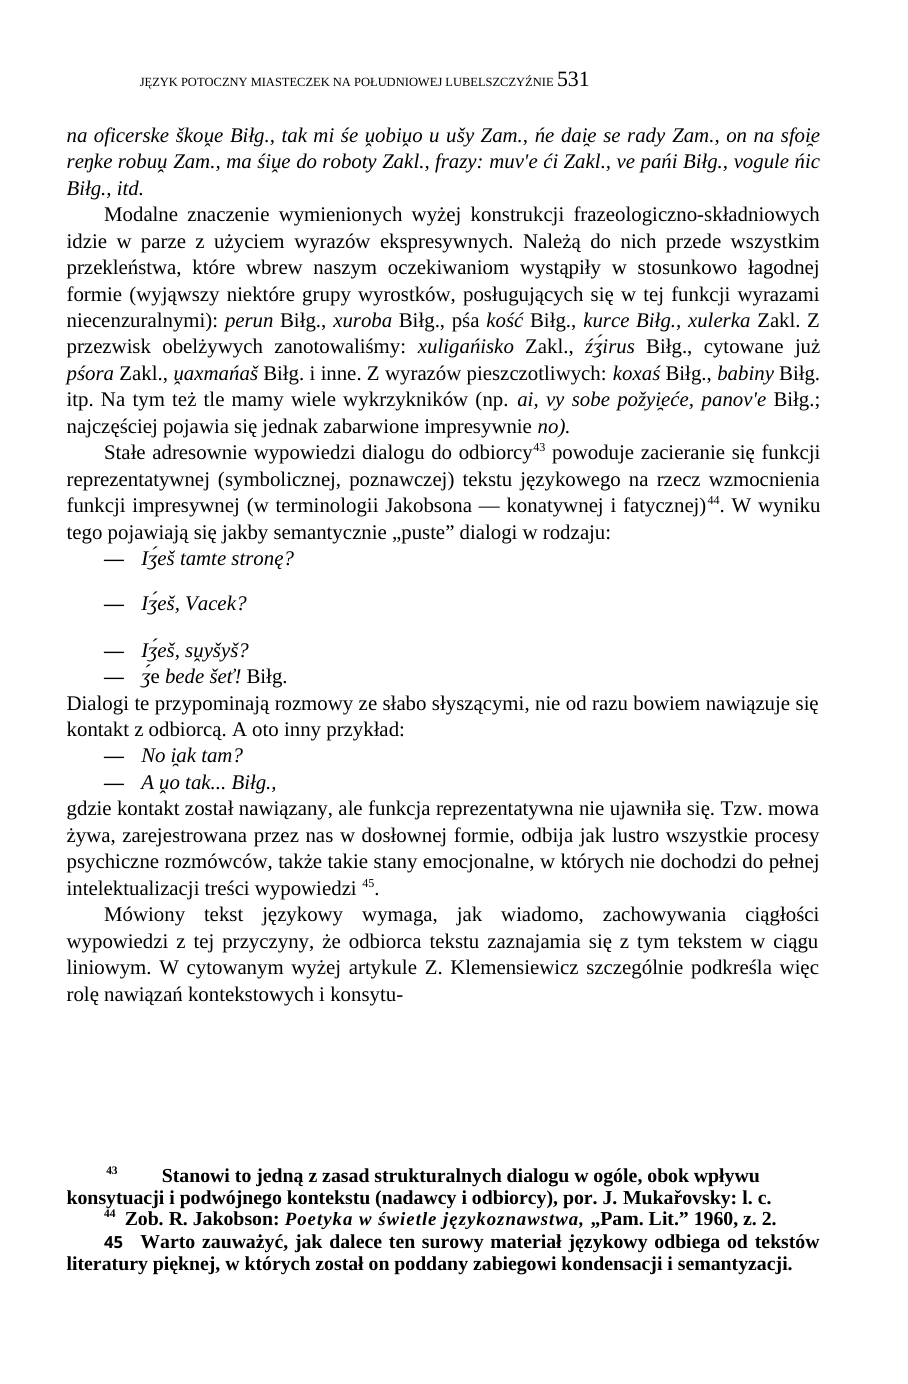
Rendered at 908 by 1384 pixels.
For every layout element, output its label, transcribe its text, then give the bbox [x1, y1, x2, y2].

list ʒ́e bede šeť! Biłg. [66, 662, 820, 689]
text 43 Stanowi to jedną z zasad strukturalnych dialogu w ogóle, obok wpływu konsytuacji i podwójnego kontekstu (nadawcy i odbiorcy), por. J. Mukařovsky: l. c. [66, 1164, 820, 1208]
text Modalne znaczenie wymienionych wyżej konstrukcji frazeologiczno-składniowych idzie w parze z użyciem wyrazów ekspresywnych. Należą do nich przede wszystkim przekleństwa, które wbrew naszym oczekiwaniom wystąpiły w stosunkowo łagodnej formie (wyjąwszy niektóre grupy wyrostków, posługujących się w tej funkcji wyrazami niecenzuralnymi): perun Biłg., xuroba Biłg., pśa kość Biłg., kurce Biłg., xulerka Zakl. Z przezwisk obelżywych zanotowaliśmy: xuligańisko Zakl., źʒ́irus Biłg., cytowane już pśora Zakl., ṷaxmańaš Biłg. i inne. Z wyrazów pieszczotliwych: koxaś Biłg., babiny Biłg. itp. Na tym też tle mamy wiele wykrzykników (np. ai, vy sobe požyi̯eće, panov'e Biłg.; najczęściej pojawia się jednak zabarwione impresywnie no). [66, 200, 820, 438]
text JĘZYK POTOCZNY MIASTECZEK NA POŁUDNIOWEJ LUBELSZCZYŹNIE 531 [139, 69, 590, 91]
text 44 Zob. R. Jakobson: Poetyka w świetle językoznawstwa, „Pam. Lit.” 1960, z. 2. [104, 1208, 820, 1230]
text Dialogi te przypominają rozmowy ze słabo słyszącymi, nie od razu bowiem nawiązuje się kontakt z odbiorcą. A oto inny przykład: [66, 689, 820, 742]
list Iʒ́eš, Vacek? [66, 594, 820, 615]
list A ṷo tak... Biłg., [66, 768, 820, 795]
text Mówiony tekst językowy wymaga, jak wiadomo, zachowywania ciągłości wypowiedzi z tej przyczyny, że odbiorca tekstu zaznajamia się z tym tekstem w ciągu liniowym. W cytowanym wyżej artykule Z. Klemensiewicz szczególnie podkreśla więc rolę nawiązań kontekstowych i konsytu- [66, 901, 820, 1006]
list No i̯ak tam? [66, 742, 820, 768]
list Iʒ́eš tamte stronę? [66, 544, 820, 571]
text 45 Warto zauważyć, jak dalece ten surowy materiał językowy odbiega od tekstów literatury pięknej, w których został on poddany zabiegowi kondensacji i semantyzacji. [66, 1231, 820, 1274]
text na oficerske škoṷe Biłg., tak mi śe ṷobiṷo u ušy Zam., ńe dai̯e se rady Zam., on na sfoi̯e reŋke robuṷ Zam., ma śiṷe do roboty Zakl., frazy: тиv'е ći Zakl., ve pańi Biłg., vogule ńic Biłg., itd. [66, 121, 820, 200]
list Iʒ́eš, sṷyšyš? [66, 636, 820, 662]
text gdzie kontakt został nawiązany, ale funkcja reprezentatywna nie ujawniła się. Tzw. mowa żywa, zarejestrowana przez nas w dosłownej formie, odbija jak lustro wszystkie procesy psychiczne rozmówców, także takie stany emocjonalne, w których nie dochodzi do pełnej intelektualizacji treści wypowiedzi 45. [66, 795, 820, 901]
text Stałe adresownie wypowiedzi dialogu do odbiorcy43 powoduje zacieranie się funkcji reprezentatywnej (symbolicznej, poznawczej) tekstu językowego na rzecz wzmocnienia funkcji impresywnej (w terminologii Jakobsona — konatywnej i fatycznej)44. W wyniku tego pojawiają się jakby semantycznie „puste” dialogi w rodzaju: [66, 438, 820, 544]
